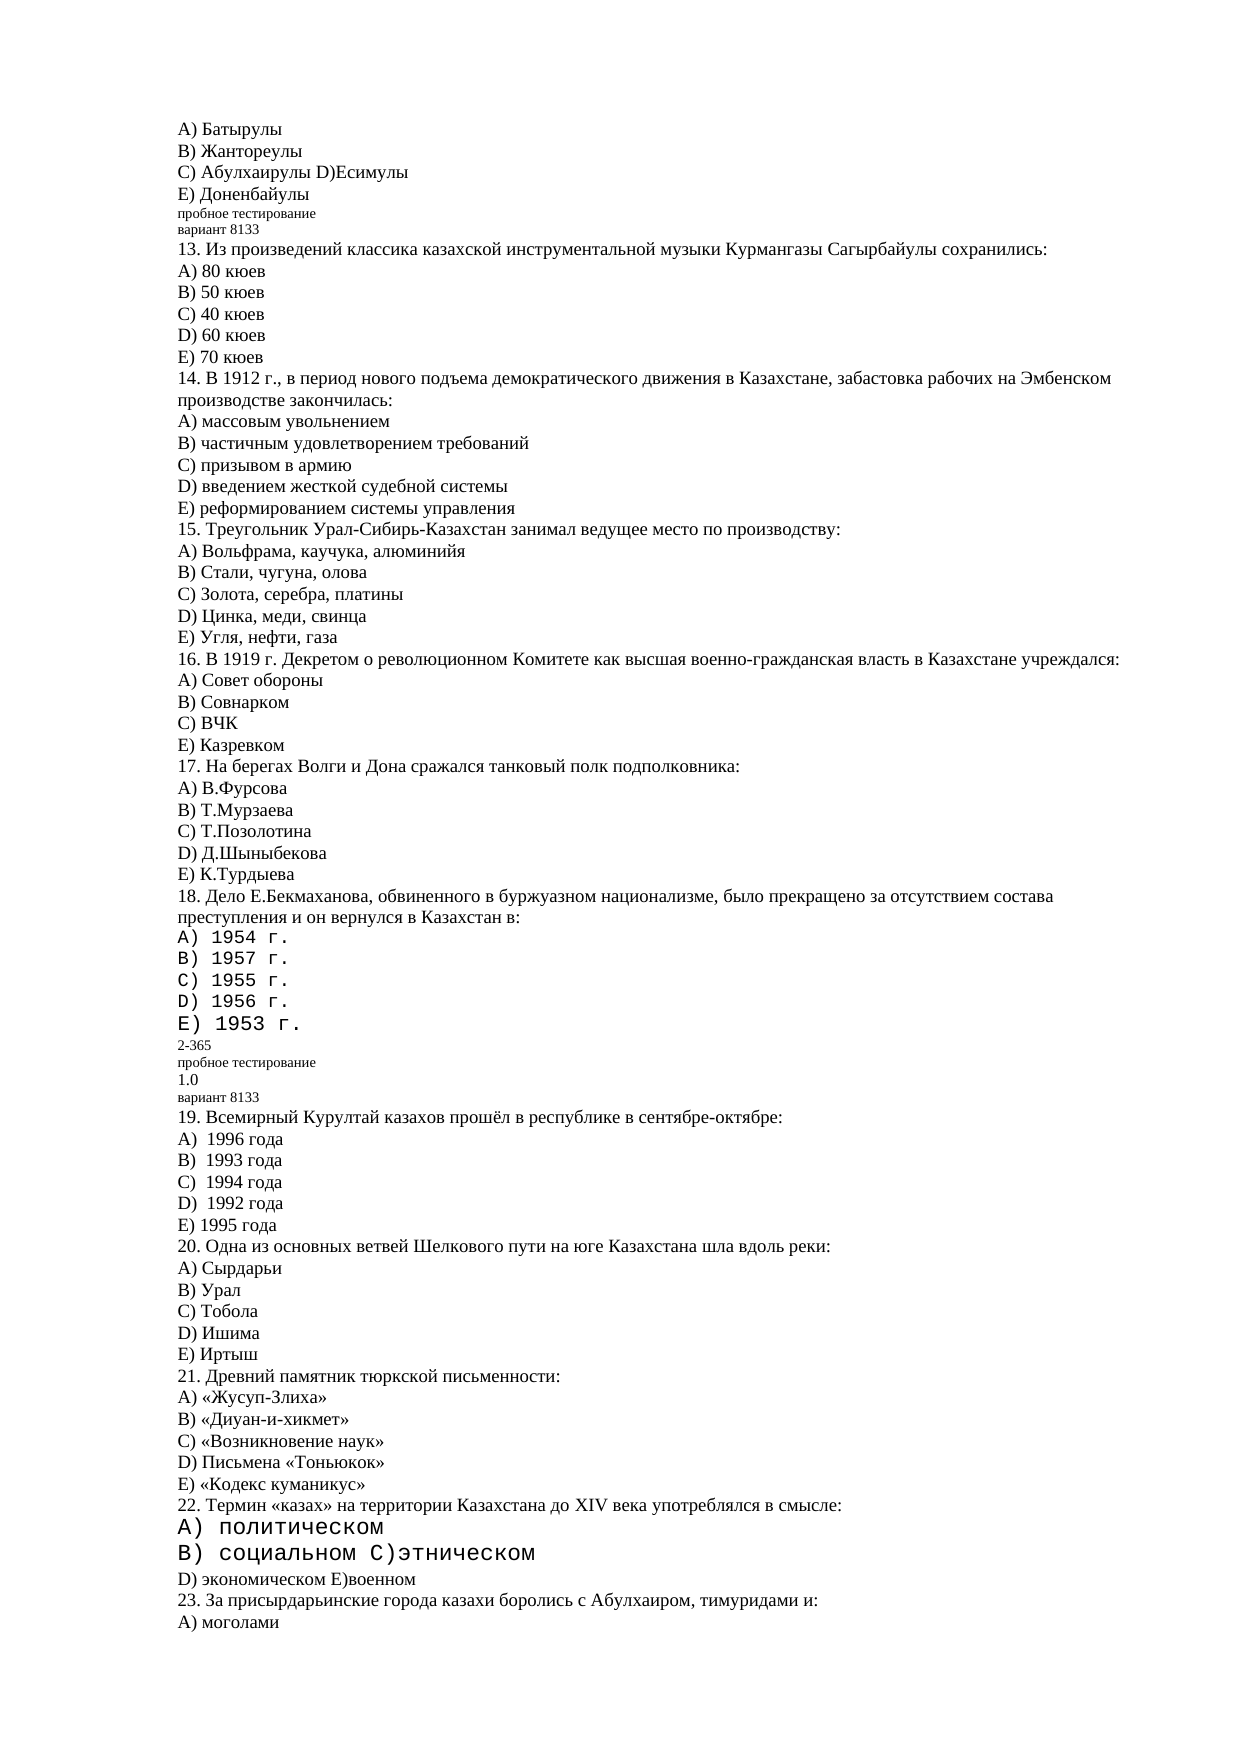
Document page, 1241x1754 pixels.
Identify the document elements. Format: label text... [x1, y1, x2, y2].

text 2-365 [177, 1037, 1152, 1053]
text D) Ишима [177, 1322, 1152, 1343]
text B) 1993 года [177, 1149, 1152, 1171]
text E) реформированием системы управления [177, 497, 1152, 518]
text D) экономическом Е)военном [177, 1568, 1152, 1589]
text A) моголами [177, 1611, 1152, 1632]
text 17. На берегах Волги и Дона сражался танковый полк подполковника: [177, 755, 1152, 777]
text B) Жантореулы [177, 140, 1152, 161]
text пробное тестирование [177, 204, 1152, 221]
text 23. За присырдарьинские города казахи боролись с Абулхаиром, тимуридами и: [177, 1589, 1152, 1611]
text 22. Термин «казах» на территории Казахстана до XIV века употреблялся в смысле: [177, 1494, 1152, 1516]
text 20. Одна из основных ветвей Шелкового пути на юге Казахстана шла вдоль реки: [177, 1235, 1152, 1257]
text вариант 8133 [177, 1089, 1152, 1106]
text 16. В 1919 г. Декретом о революционном Комитете как высшая военно-гражданская власть в Казахстане учреждался: [177, 648, 1152, 669]
text C) ВЧК [177, 712, 1152, 734]
text C) «Возникновение наук» [177, 1429, 1152, 1451]
text C) Тобола [177, 1300, 1152, 1322]
text A) 1954 г. [177, 928, 1152, 949]
text B) Урал [177, 1278, 1152, 1300]
text вариант 8133 [177, 221, 1152, 238]
text A) политическом [177, 1516, 1152, 1542]
text C) 1994 года [177, 1171, 1152, 1192]
text D) введением жесткой судебной системы [177, 475, 1152, 497]
text 14. В 1912 г., в период нового подъема демократического движения в Казахстане, забастовка рабочих на Эмбенском производстве закончилась: [177, 367, 1152, 410]
text D) Д.Шыныбекова [177, 842, 1152, 863]
text пробное тестирование [177, 1053, 1152, 1070]
text C) 40 кюев [177, 303, 1152, 324]
text 15. Треугольник Урал-Сибирь-Казахстан занимал ведущее место по производству: [177, 518, 1152, 540]
text Е) Доненбайулы [177, 183, 1152, 204]
text B) Совнарком [177, 691, 1152, 712]
text D) Цинка, меди, свинца [177, 604, 1152, 626]
text E) «Кодекс куманикус» [177, 1473, 1152, 1494]
text B) «Диуан-и-хикмет» [177, 1408, 1152, 1429]
text E) 70 кюев [177, 346, 1152, 367]
text A) Батырулы [177, 118, 1152, 140]
text D) 1992 года [177, 1192, 1152, 1214]
text A) Сырдарьи [177, 1257, 1152, 1278]
text B) 50 кюев [177, 281, 1152, 303]
text A) массовым увольнением [177, 410, 1152, 432]
text E) 1953 г. [177, 1013, 1152, 1037]
text D) Письмена «Тоньюкок» [177, 1451, 1152, 1473]
text C) 1955 г. [177, 970, 1152, 992]
text 1.0 [177, 1070, 1152, 1089]
text C) Золота, серебра, платины [177, 583, 1152, 604]
text C) Т.Позолотина [177, 820, 1152, 842]
text B) социальном С)этническом [177, 1542, 1152, 1568]
text E) К.Турдыева [177, 863, 1152, 885]
text E) Угля, нефти, газа [177, 626, 1152, 648]
text C) призывом в армию [177, 453, 1152, 475]
text A) Совет обороны [177, 669, 1152, 691]
text E) Иртыш [177, 1343, 1152, 1365]
text A) «Жусуп-Злиха» [177, 1386, 1152, 1408]
text Е) Казревком [177, 734, 1152, 755]
text A) В.Фурсова [177, 777, 1152, 798]
text B) 1957 г. [177, 949, 1152, 970]
text 21. Древний памятник тюркской письменности: [177, 1365, 1152, 1386]
text 19. Всемирный Курултай казахов прошёл в республике в сентябре-октябре: [177, 1106, 1152, 1128]
text 18. Дело Е.Бекмаханова, обвиненного в буржуазном национализме, было прекращено за отсутствием состава преступления и он вернулся в Казахстан в: [177, 885, 1152, 928]
text B) Т.Мурзаева [177, 798, 1152, 820]
text A) Вольфрама, каучука, алюминийя [177, 540, 1152, 561]
text A) 1996 года [177, 1128, 1152, 1149]
text D) 60 кюев [177, 324, 1152, 346]
text C) Абулхаирулы D)Есимулы [177, 161, 1152, 183]
text D) 1956 г. [177, 992, 1152, 1013]
text B) частичным удовлетворением требований [177, 432, 1152, 453]
text E) 1995 года [177, 1214, 1152, 1235]
text B) Стали, чугуна, олова [177, 561, 1152, 583]
text A) 80 кюев [177, 259, 1152, 281]
text 13. Из произведений классика казахской инструментальной музыки Курмангазы Сагырбайулы сохранились: [177, 238, 1152, 259]
